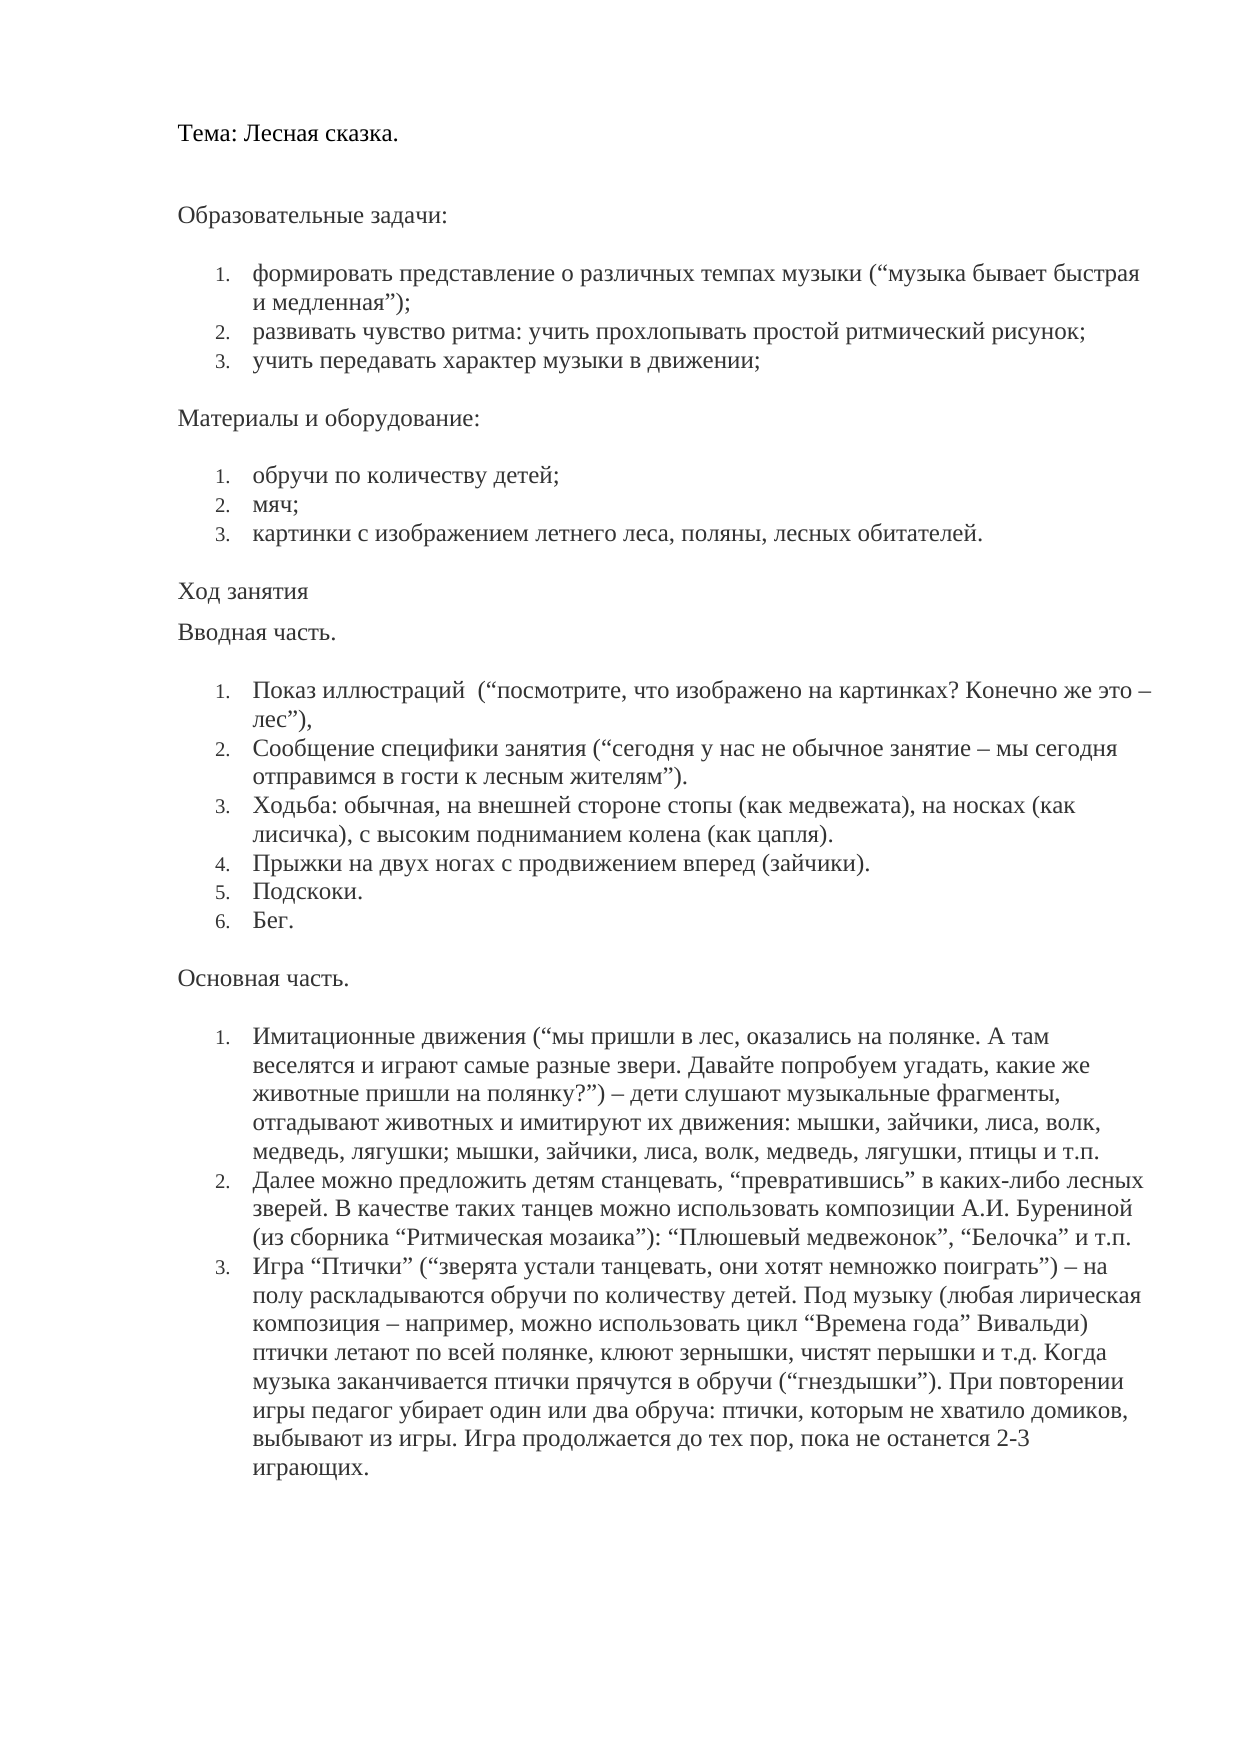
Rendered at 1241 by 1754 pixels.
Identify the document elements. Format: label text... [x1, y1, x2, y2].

list Прыжки на двух ногах с продвижением вперед (зайчики). [215, 848, 1152, 876]
list Сообщение специфики занятия (“сегодня у нас не обычное занятие – мы сегодня отправимся в гости к лесным жителям”). [215, 733, 1152, 790]
list Подскоки. [215, 876, 1152, 905]
text Образовательные задачи: [177, 201, 1152, 229]
list Бег. [215, 905, 1152, 934]
text Материалы и оборудование: [177, 403, 1152, 431]
list Ходьба: обычная, на внешней стороне стопы (как медвежата), на носках (как лисичка), с высоким подниманием колена (как цапля). [215, 790, 1152, 848]
list Имитационные движения (“мы пришли в лес, оказались на полянке. А там веселятся и играют самые разные звери. Давайте попробуем угадать, какие же животные пришли на полянку?”) – дети слушают музыкальные фрагменты, отгадывают животных и имитируют их движения: мышки, зайчики, лиса, волк, медведь, лягушки; мышки, зайчики, лиса, волк, медведь, лягушки, птицы и т.п. [215, 1021, 1152, 1165]
text Тема: Лесная сказка. [177, 118, 1152, 147]
list формировать представление о различных темпах музыки (“музыка бывает быстрая и медленная”); [215, 258, 1152, 316]
list мяч; [215, 489, 1152, 518]
list Далее можно предложить детям станцевать, “превратившись” в каких-либо лесных зверей. В качестве таких танцев можно использовать композиции А.И. Бурениной (из сборника “Ритмическая мозаика”): “Плюшевый медвежонок”, “Белочка” и т.п. [215, 1165, 1152, 1251]
list картинки с изображением летнего леса, поляны, лесных обитателей. [215, 518, 1152, 547]
list Показ иллюстраций (“посмотрите, что изображено на картинках? Конечно же это – лес”), [215, 675, 1152, 733]
list обручи по количеству детей; [215, 461, 1152, 489]
list Игра “Птички” (“зверята устали танцевать, они хотят немножко поиграть”) – на полу раскладываются обручи по количеству детей. Под музыку (любая лирическая композиция – например, можно использовать цикл “Времена года” Вивальди) птички летают по всей полянке, клюют зернышки, чистят перышки и т.д. Когда музыка заканчивается птички прячутся в обручи (“гнездышки”). При повторении игры педагог убирает один или два обруча: птички, которым не хватило домиков, выбывают из игры. Игра продолжается до тех пор, пока не останется 2-3 играющих. [215, 1251, 1152, 1481]
text Вводная часть. [177, 617, 1152, 646]
text Основная часть. [177, 963, 1152, 992]
text Ход занятия [177, 576, 1152, 605]
list развивать чувство ритма: учить прохлопывать простой ритмический рисунок; [215, 316, 1152, 345]
list учить передавать характер музыки в движении; [215, 345, 1152, 373]
